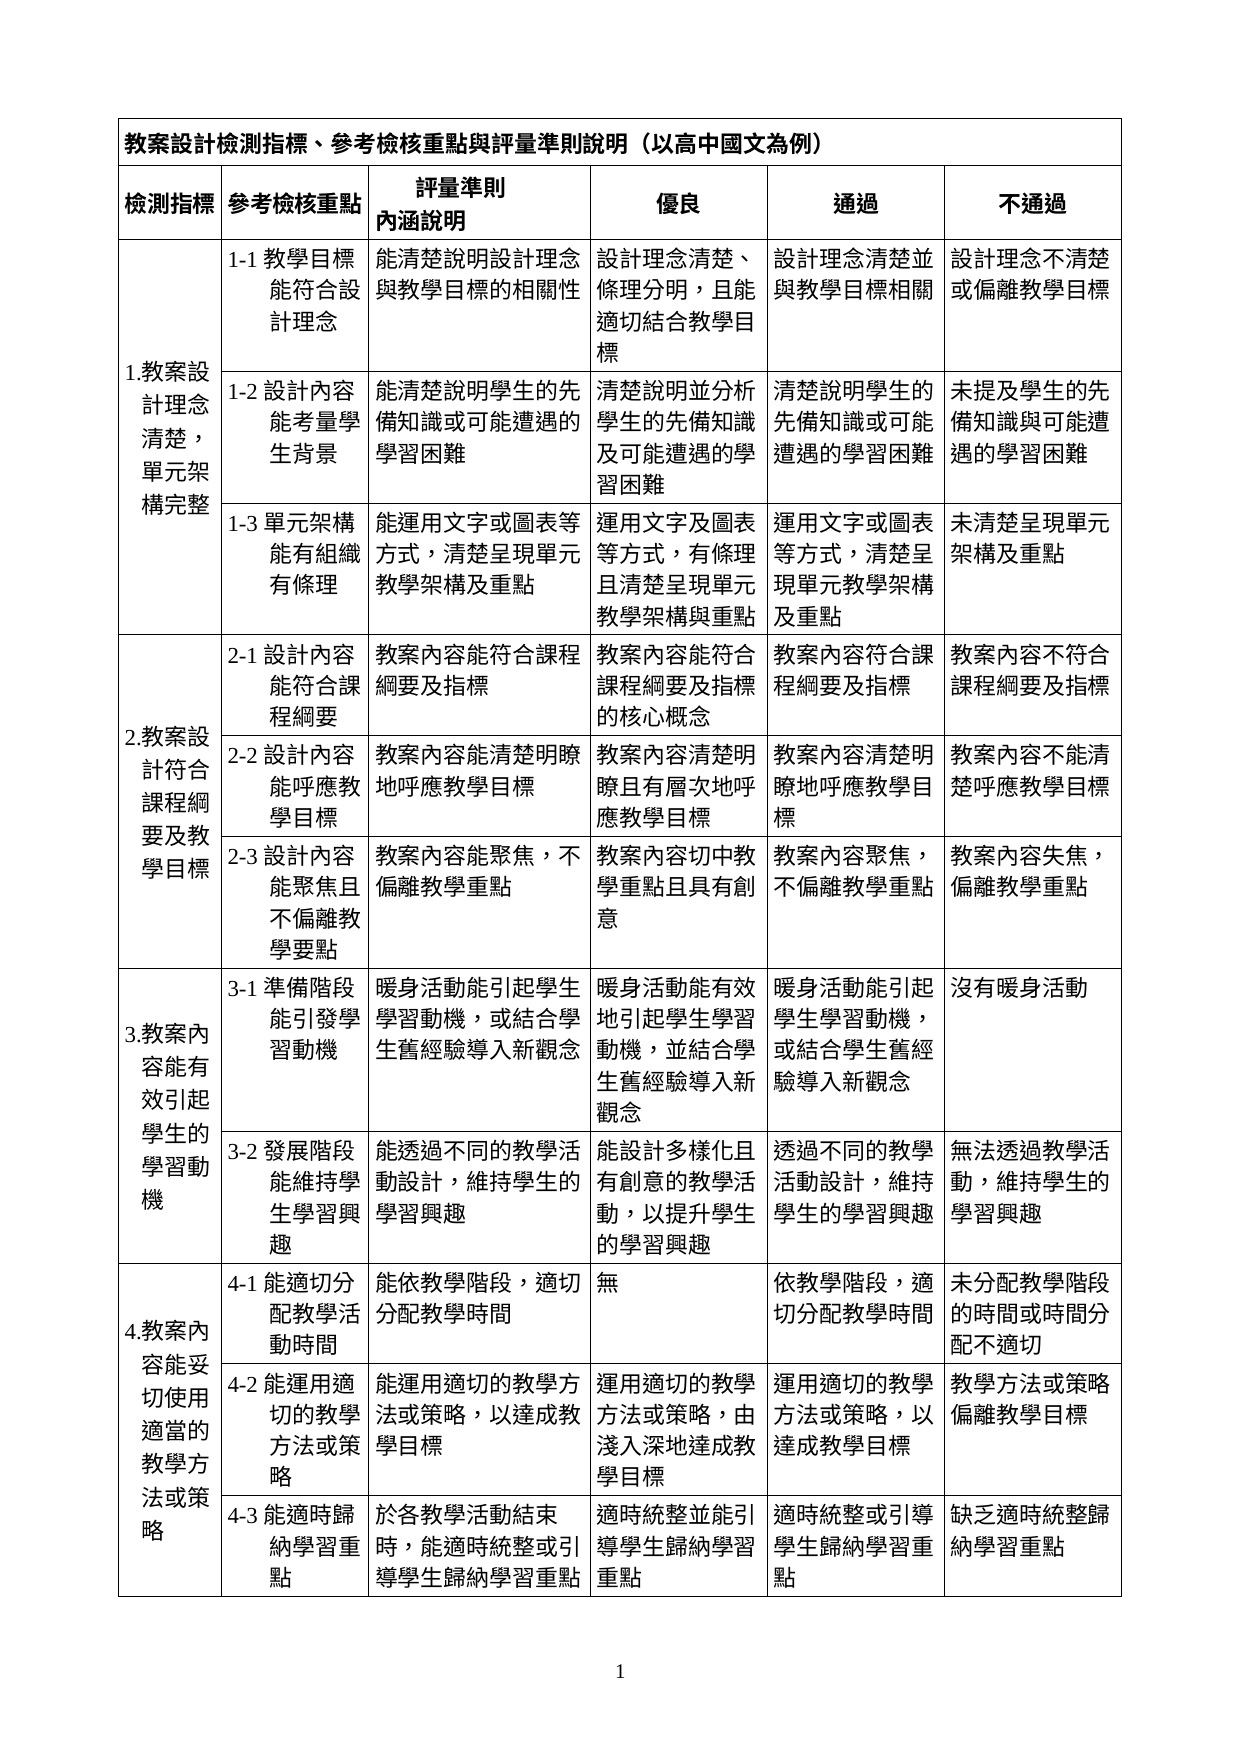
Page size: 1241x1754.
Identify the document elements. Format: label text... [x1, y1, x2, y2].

table_cell 教案內容清楚明瞭地呼應教學目標 [768, 736, 944, 836]
table_cell 教案內容清楚明瞭且有層次地呼應教學目標 [591, 736, 767, 836]
table_cell 運用適切的教學方法或策略，以達成教學目標 [768, 1364, 944, 1495]
table_cell 運用文字或圖表等方式，清楚呈現單元教學架構及重點 [768, 504, 944, 634]
table_cell 2.教案設計符合課程綱要及教學目標 [119, 635, 221, 967]
table_cell 教案內容符合課程綱要及指標 [768, 635, 944, 735]
table_cell 1-1 教學目標能符合設計理念 [222, 240, 368, 371]
table_cell 教案內容切中教學重點且具有創意 [591, 837, 767, 967]
table_header 教案設計檢測指標、參考檢核重點與評量準則說明（以高中國文為例） [119, 119, 1121, 165]
table_cell 教案內容能聚焦，不偏離教學重點 [369, 837, 590, 967]
table_cell 2-3 設計內容能聚焦且不偏離教學要點 [222, 837, 368, 967]
table_cell 1-2 設計內容能考量學生背景 [222, 372, 368, 502]
table_cell 設計理念清楚、條理分明，且能適切結合教學目標 [591, 240, 767, 371]
table_cell 2-2 設計內容能呼應教學目標 [222, 736, 368, 836]
table_cell 清楚說明並分析學生的先備知識及可能遭遇的學習困難 [591, 372, 767, 502]
table_cell 能運用適切的教學方法或策略，以達成教學目標 [369, 1364, 590, 1495]
table_cell 1-3 單元架構能有組織有條理 [222, 504, 368, 634]
table_cell 能清楚說明設計理念與教學目標的相關性 [369, 240, 590, 371]
table_cell 2-1 設計內容能符合課程綱要 [222, 635, 368, 735]
table_cell 教案內容不能清楚呼應教學目標 [945, 736, 1121, 836]
table_cell 3-2 發展階段能維持學生學習興趣 [222, 1132, 368, 1262]
table_cell 運用文字及圖表等方式，有條理且清楚呈現單元教學架構與重點 [591, 504, 767, 634]
table_cell 暖身活動能引起學生學習動機，或結合學生舊經驗導入新觀念 [369, 969, 590, 1131]
table_cell 暖身活動能引起學生學習動機，或結合學生舊經驗導入新觀念 [768, 969, 944, 1131]
table_cell 教案內容失焦，偏離教學重點 [945, 837, 1121, 967]
table_cell 優良 [591, 166, 767, 239]
table_cell 能運用文字或圖表等方式，清楚呈現單元教學架構及重點 [369, 504, 590, 634]
table_cell 暖身活動能有效地引起學生學習動機，並結合學生舊經驗導入新觀念 [591, 969, 767, 1131]
table_cell 設計理念清楚並與教學目標相關 [768, 240, 944, 371]
table_cell 4.教案內容能妥切使用適當的教學方法或策略 [119, 1264, 221, 1596]
table_cell 能依教學階段，適切分配教學時間 [369, 1264, 590, 1363]
table_cell 教案內容能符合課程綱要及指標的核心概念 [591, 635, 767, 735]
table_cell 未提及學生的先備知識與可能遭遇的學習困難 [945, 372, 1121, 502]
table_cell 教案內容能清楚明瞭地呼應教學目標 [369, 736, 590, 836]
table_cell 不通過 [945, 166, 1121, 239]
table_cell 透過不同的教學活動設計，維持學生的學習興趣 [768, 1132, 944, 1262]
table_cell 未清楚呈現單元架構及重點 [945, 504, 1121, 634]
table_cell 教學方法或策略偏離教學目標 [945, 1364, 1121, 1495]
table_cell 設計理念不清楚或偏離教學目標 [945, 240, 1121, 371]
table_cell 能設計多樣化且有創意的教學活動，以提升學生的學習興趣 [591, 1132, 767, 1262]
table_cell 教案內容聚焦，不偏離教學重點 [768, 837, 944, 967]
table_cell 評量準則 內涵說明 [369, 166, 590, 239]
table_cell 通過 [768, 166, 944, 239]
table_cell 能透過不同的教學活動設計，維持學生的學習興趣 [369, 1132, 590, 1262]
table_cell 清楚說明學生的先備知識或可能遭遇的學習困難 [768, 372, 944, 502]
table_cell 4-1 能適切分配教學活動時間 [222, 1264, 368, 1363]
table_cell 沒有暖身活動 [945, 969, 1121, 1131]
table_cell 無法透過教學活動，維持學生的學習興趣 [945, 1132, 1121, 1262]
table_cell 運用適切的教學方法或策略，由淺入深地達成教學目標 [591, 1364, 767, 1495]
table_cell 於各教學活動結束時，能適時統整或引導學生歸納學習重點 [369, 1496, 590, 1596]
table_cell 缺乏適時統整歸納學習重點 [945, 1496, 1121, 1596]
table_cell 4-3 能適時歸納學習重點 [222, 1496, 368, 1596]
table_cell 3.教案內容能有效引起學生的學習動機 [119, 969, 221, 1262]
table_cell 1.教案設計理念清楚，單元架構完整 [119, 240, 221, 634]
table_cell 3-1 準備階段能引發學習動機 [222, 969, 368, 1131]
table_cell 適時統整並能引導學生歸納學習重點 [591, 1496, 767, 1596]
table_cell 依教學階段，適切分配教學時間 [768, 1264, 944, 1363]
table_cell 能清楚說明學生的先備知識或可能遭遇的學習困難 [369, 372, 590, 502]
table_cell 無 [591, 1264, 767, 1363]
table_cell 適時統整或引導學生歸納學習重點 [768, 1496, 944, 1596]
table_cell 參考檢核重點 [222, 166, 368, 239]
table_cell 教案內容能符合課程綱要及指標 [369, 635, 590, 735]
table_cell 教案內容不符合課程綱要及指標 [945, 635, 1121, 735]
table_cell 4-2 能運用適切的教學方法或策略 [222, 1364, 368, 1495]
table_cell 檢測指標 [119, 166, 221, 239]
table_cell 未分配教學階段的時間或時間分配不適切 [945, 1264, 1121, 1363]
